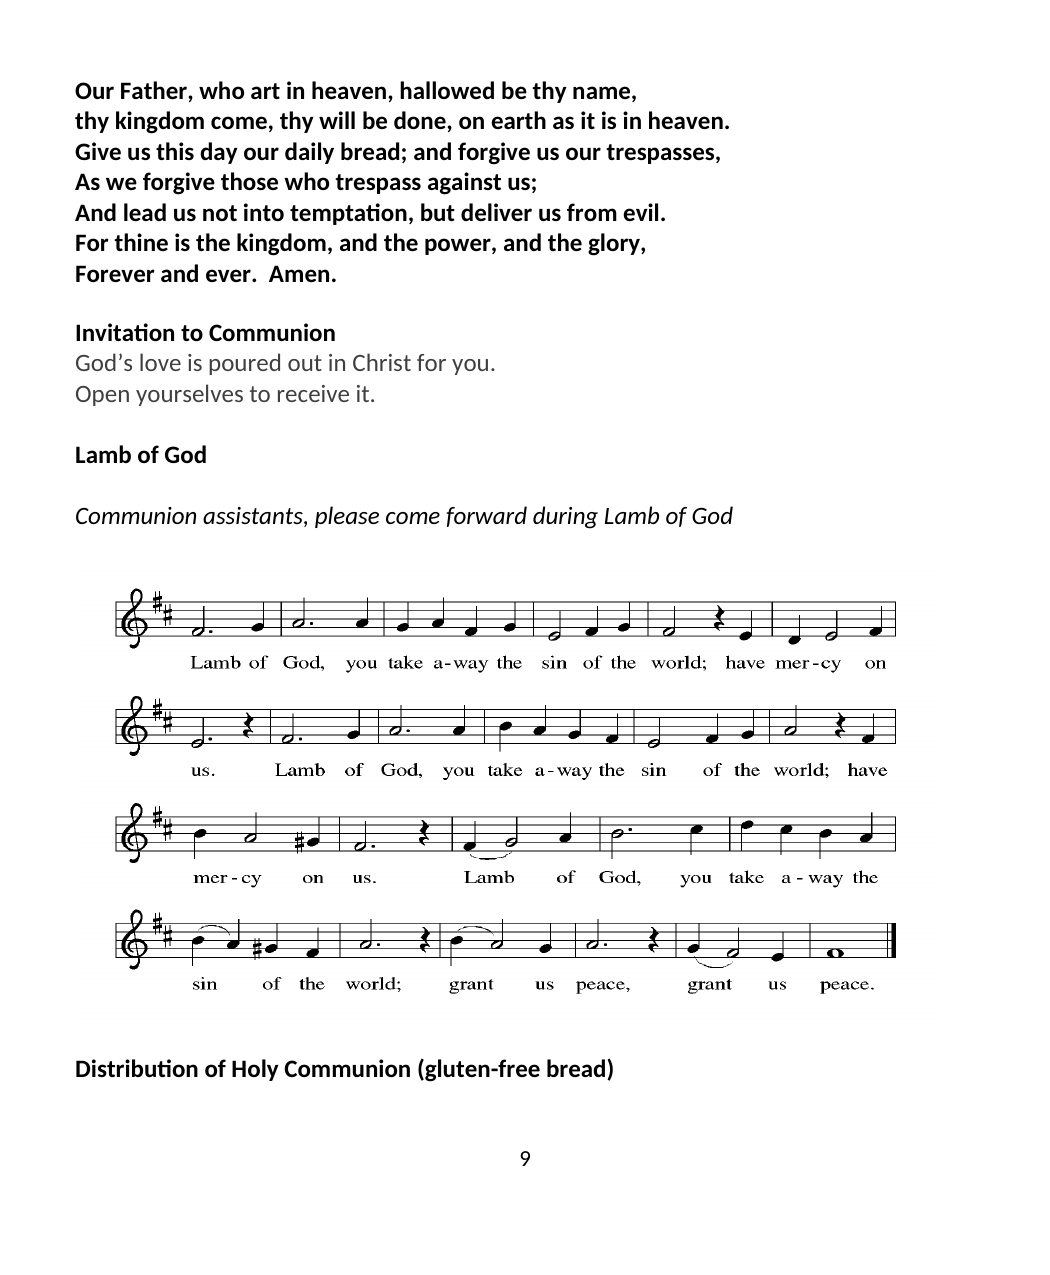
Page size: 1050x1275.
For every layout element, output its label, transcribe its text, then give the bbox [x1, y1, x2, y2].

text Communion assistants, please come forward during Lamb of God [75, 500, 975, 530]
text Our Father, who art in heaven, hallowed be thy name, [75, 75, 975, 106]
picture [75, 560, 936, 1024]
text As we forgive those who trespass against us; [75, 167, 975, 197]
text Distribution of Holy Communion (gluten-free bread) [75, 1054, 975, 1084]
text Forever and ever. Amen. [75, 258, 975, 289]
text God’s love is poured out in Christ for you. [75, 347, 975, 378]
text Open yourselves to receive it. [75, 378, 975, 408]
text Invitation to Communion [75, 317, 975, 347]
text And lead us not into temptation, but deliver us from evil. [75, 197, 975, 228]
text Lamb of God [75, 439, 975, 469]
text Give us this day our daily bread; and forgive us our trespasses, [75, 136, 975, 167]
text thy kingdom come, thy will be done, on earth as it is in heaven. [75, 106, 975, 136]
text For thine is the kingdom, and the power, and the glory, [75, 228, 975, 258]
